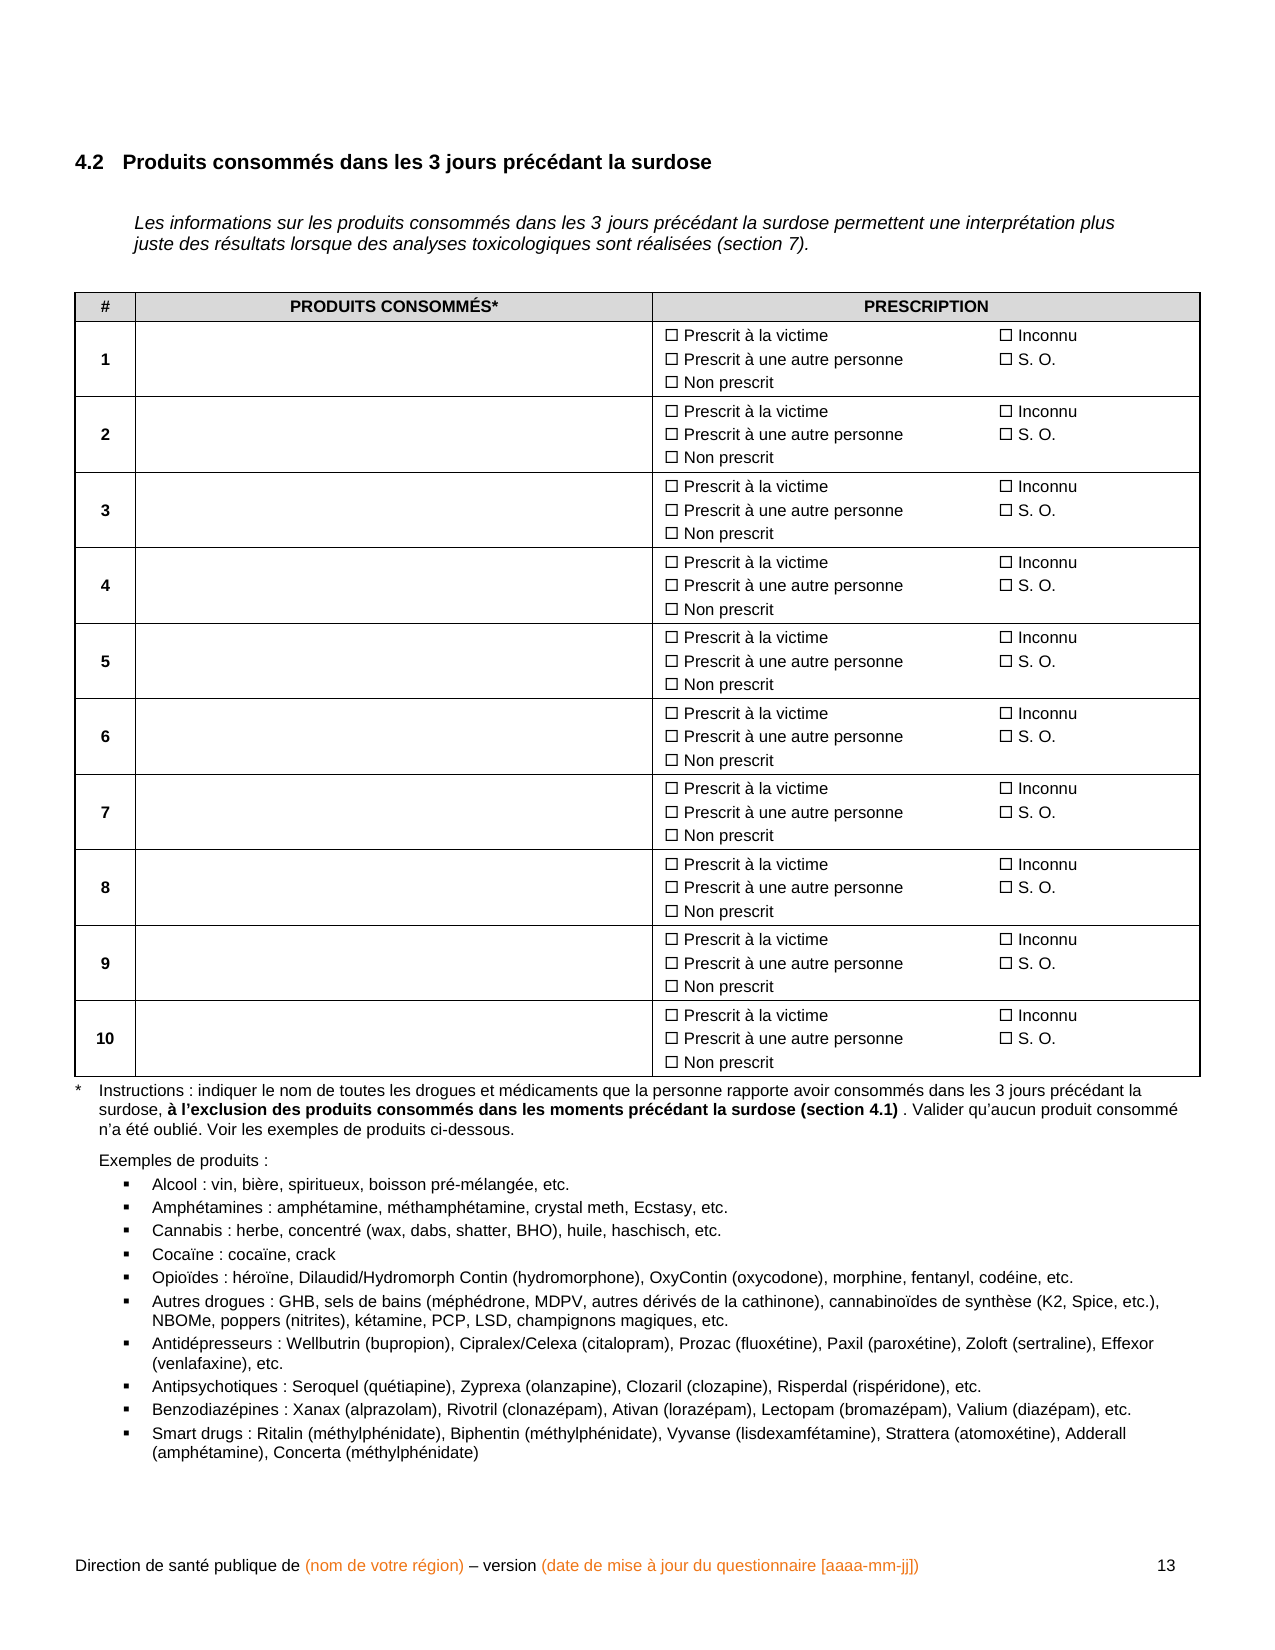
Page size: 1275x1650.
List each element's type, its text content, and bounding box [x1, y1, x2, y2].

table_cell Inconnu S. O. [987, 322, 1199, 396]
table_cell 5 [76, 624, 135, 698]
table_cell Inconnu S. O. [987, 926, 1199, 1000]
text Antidépresseurs : Wellbutrin (bupropion), Cipralex/Celexa (citalopram), Prozac (fluoxétine), Paxil (paroxétine), Zoloft (sertraline), Effexor (venlafaxine), etc. [122, 1334, 1200, 1373]
table_header Produits consommés* [136, 293, 652, 321]
text Antipsychotiques : Seroquel (quétiapine), Zyprexa (olanzapine), Clozaril (clozapine), Risperdal (rispéridone), etc. [122, 1377, 1200, 1396]
table_cell 8 [76, 850, 135, 925]
text Autres drogues : GHB, sels de bains (méphédrone, MDPV, autres dérivés de la cathinone), cannabinoïdes de synthèse (K2, Spice, etc.), NBOMe, poppers (nitrites), kétamine, PCP, LSD, champignons magiques, etc. [122, 1292, 1200, 1330]
table_cell 4 [76, 548, 135, 623]
table_cell Prescrit à la victime Prescrit à une autre personne Non prescrit [653, 1001, 987, 1076]
table_cell Inconnu S. O. [987, 624, 1199, 698]
text Alcool : vin, bière, spiritueux, boisson pré-mélangée, etc. [122, 1174, 1200, 1194]
table_cell [136, 397, 652, 472]
table_cell 9 [76, 926, 135, 1000]
table_cell Prescrit à la victime Prescrit à une autre personne Non prescrit [653, 397, 987, 472]
table_cell 1 [76, 322, 135, 396]
table_header Prescription [653, 293, 1199, 321]
table_cell [136, 1001, 652, 1076]
table_cell Prescrit à la victime Prescrit à une autre personne Non prescrit [653, 699, 987, 774]
table_cell Inconnu S. O. [987, 699, 1199, 774]
table_cell [136, 473, 652, 547]
table_cell Prescrit à la victime Prescrit à une autre personne Non prescrit [653, 322, 987, 396]
text Smart drugs : Ritalin (méthylphénidate), Biphentin (méthylphénidate), Vyvanse (lisdexamfétamine), Strattera (atomoxétine), Adderall (amphétamine), Concerta (méthylphénidate) [122, 1424, 1200, 1462]
text Cocaïne : cocaïne, crack [122, 1245, 1200, 1264]
table_header # [76, 293, 135, 321]
text * Instructions : indiquer le nom de toutes les drogues et médicaments que la personne rapporte avoir consommés dans les 3 jours précédant la surdose, à l’exclusion des produits consommés dans les moments précédant la surdose (section 4.1) . Valider qu’aucun produit consommé n’a été oublié. Voir les exemples de produits ci-dessous. [75, 1081, 1200, 1138]
table_cell Prescrit à la victime Prescrit à une autre personne Non prescrit [653, 624, 987, 698]
table_cell Inconnu S. O. [987, 850, 1199, 925]
table_cell Prescrit à la victime Prescrit à une autre personne Non prescrit [653, 548, 987, 623]
table_cell [136, 775, 652, 849]
table_cell Inconnu S. O. [987, 1001, 1199, 1076]
table_cell 10 [76, 1001, 135, 1076]
table_cell Prescrit à la victime Prescrit à une autre personne Non prescrit [653, 926, 987, 1000]
table_cell [136, 548, 652, 623]
table_cell Prescrit à la victime Prescrit à une autre personne Non prescrit [653, 775, 987, 849]
table_cell [136, 699, 652, 774]
table_cell [136, 322, 652, 396]
table_cell Prescrit à la victime Prescrit à une autre personne Non prescrit [653, 850, 987, 925]
table_cell [136, 624, 652, 698]
text Cannabis : herbe, concentré (wax, dabs, shatter, BHO), huile, haschisch, etc. [122, 1221, 1200, 1241]
subtitle Produits consommés dans les 3 jours précédant la surdose [75, 150, 1200, 174]
text Benzodiazépines : Xanax (alprazolam), Rivotril (clonazépam), Ativan (lorazépam), Lectopam (bromazépam), Valium (diazépam), etc. [122, 1400, 1200, 1419]
table_cell Inconnu S. O. [987, 473, 1199, 547]
text Exemples de produits : [99, 1151, 1200, 1170]
table_cell Inconnu S. O. [987, 548, 1199, 623]
table_cell 6 [76, 699, 135, 774]
text Opioïdes : héroïne, Dilaudid/Hydromorph Contin (hydromorphone), OxyContin (oxycodone), morphine, fentanyl, codéine, etc. [122, 1268, 1200, 1287]
table_cell 3 [76, 473, 135, 547]
table_cell Prescrit à la victime Prescrit à une autre personne Non prescrit [653, 473, 987, 547]
table_cell Inconnu S. O. [987, 775, 1199, 849]
table_cell Inconnu S. O. [987, 397, 1199, 472]
table_cell [136, 926, 652, 1000]
table_cell 7 [76, 775, 135, 849]
table_cell [136, 850, 652, 925]
text Les informations sur les produits consommés dans les 3 jours précédant la surdose permettent une interprétation plus juste des résultats lorsque des analyses toxicologiques sont réalisées (section 7). [134, 211, 1141, 254]
table_cell 2 [76, 397, 135, 472]
text Amphétamines : amphétamine, méthamphétamine, crystal meth, Ecstasy, etc. [122, 1198, 1200, 1217]
